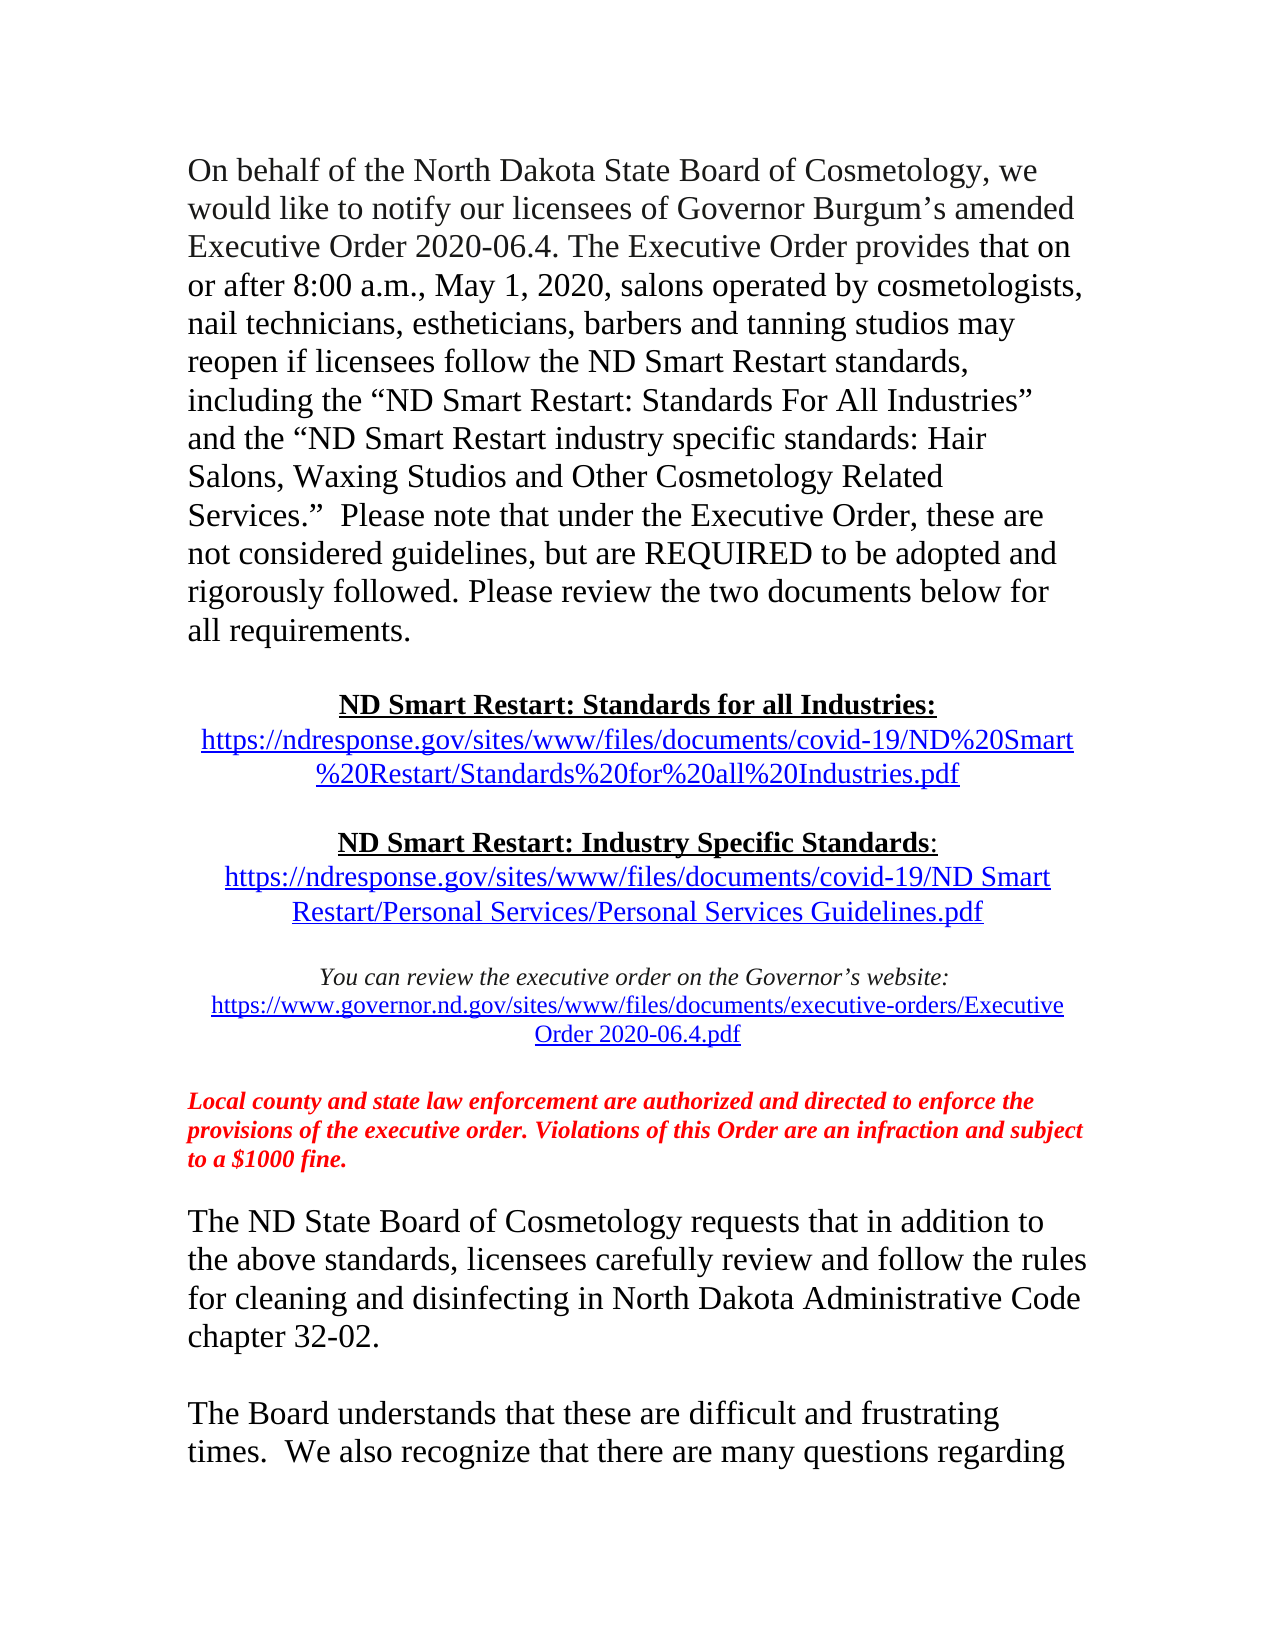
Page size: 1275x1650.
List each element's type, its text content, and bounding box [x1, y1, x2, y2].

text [187, 1393, 1087, 1469]
text On behalf of the North Dakota State Board of Cosmetology, we would like to notify our licensees of Governor Burgum’s amended Executive Order 2020-06.4. The Executive Order provides that on or after 8:00 a.m., May 1, 2020, salons operated by cosmetologists, nail technicians, estheticians, barbers and tanning studios may reopen if licensees follow the ND Smart Restart standards, including the “ND Smart Restart: Standards For All Industries” and the “ND Smart Restart industry specific standards: Hair Salons, Waxing Studios and Other Cosmetology Related Services.” Please note that under the Executive Order, these are not considered guidelines, but are REQUIRED to be adopted and rigorously followed. Please review the two documents below for all requirements. [187, 150, 1087, 648]
text ND Smart Restart: Industry Specific Standards: https://ndresponse.gov/sites/www/files/documents/covid-19/ND Smart Restart/Personal Services/Personal Services Guidelines.pdf [187, 790, 1087, 962]
text ND Smart Restart: Standards for all Industries: https://ndresponse.gov/sites/www/files/documents/covid-19/ND%20Smart%20Restart/Standards%20for%20all%20Industries.pdf [187, 687, 1087, 790]
text You can review the executive order on the Governor’s website: [187, 962, 1087, 990]
text The ND State Board of Cosmetology requests that in addition to the above standards, licensees carefully review and follow the rules for cleaning and disinfecting in North Dakota Administrative Code chapter 32-02. [187, 1201, 1087, 1354]
text Local county and state law enforcement are authorized and directed to enforce the provisions of the executive order. Violations of this Order are an infraction and subject to a $1000 fine. [187, 1086, 1087, 1172]
text https://www.governor.nd.gov/sites/www/files/documents/executive-orders/Executive Order 2020-06.4.pdf [187, 990, 1087, 1048]
